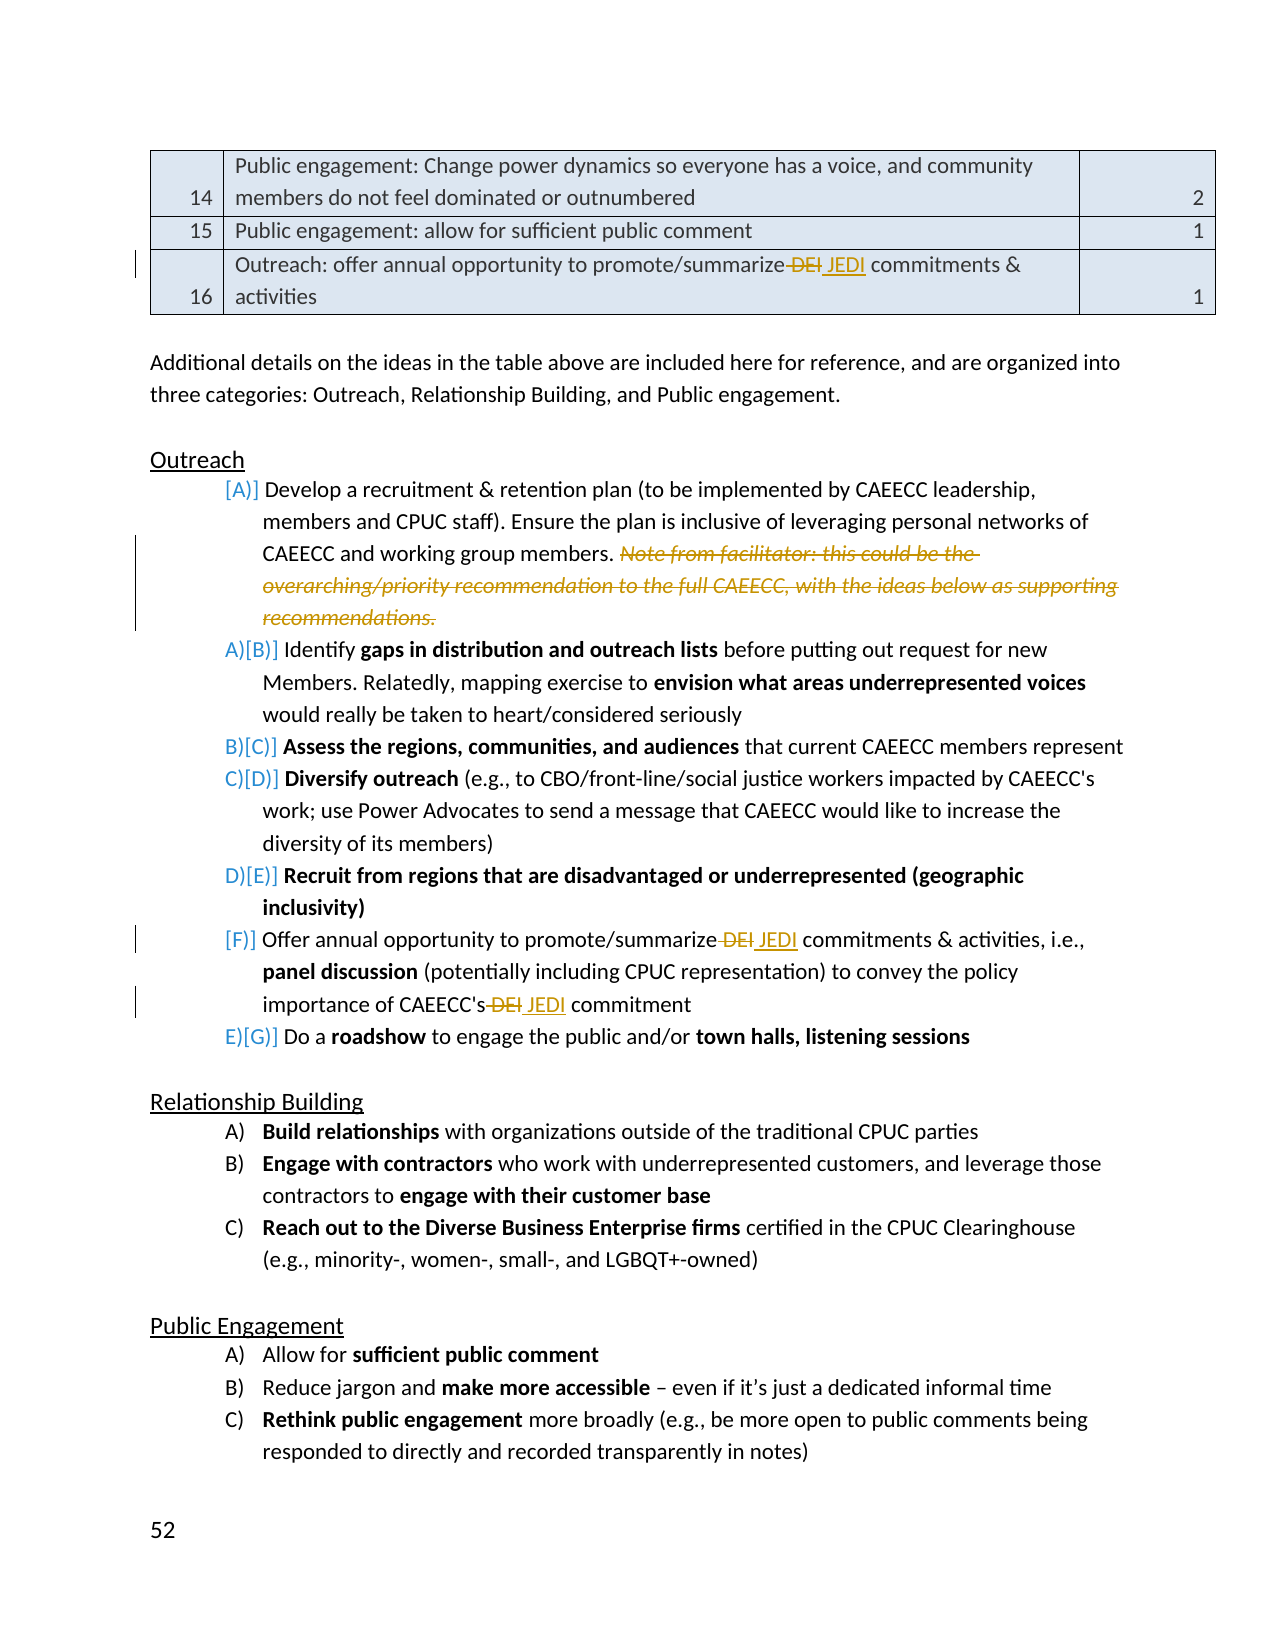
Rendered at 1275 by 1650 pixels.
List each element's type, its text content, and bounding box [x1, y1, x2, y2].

list Recruit from regions that are disadvantaged or underrepresented (geographic inclusivity) [225, 861, 1125, 921]
table_cell 14 [151, 151, 223, 216]
list Identify gaps in distribution and outreach lists before putting out request for new Members. Relatedly, mapping exercise to envision what areas underrepresented voices would really be taken to heart/considered seriously [225, 636, 1125, 728]
table_cell Outreach: offer annual opportunity to promote/summarize commitments & activities [224, 250, 1079, 314]
text Additional details on the ideas in the table above are included here for reference, and are organized into three categories: Outreach, Relationship Building, and Public engagement. [150, 348, 1125, 408]
table_cell 2 [1080, 151, 1215, 216]
list Offer annual opportunity to promote/summarize commitments & activities, i.e., panel discussion (potentially including CPUC representation) to convey the policy importance of CAEECC's commitment [225, 925, 1125, 1018]
table_cell Public engagement: Change power dynamics so everyone has a voice, and community members do not feel dominated or outnumbered [224, 151, 1079, 216]
table_cell 1 [1080, 217, 1215, 249]
list Develop a recruitment & retention plan (to be implemented by CAEECC leadership, members and CPUC staff). Ensure the plan is inclusive of leveraging personal networks of CAEECC and working group members. [225, 475, 1125, 631]
list Reduce jargon and make more accessible – even if it’s just a dedicated informal time [225, 1373, 1125, 1401]
text Outreach [150, 444, 1125, 475]
table_cell 16 [151, 250, 223, 314]
table_cell Public engagement: allow for sufficient public comment [224, 217, 1079, 249]
list Allow for sufficient public comment [225, 1340, 1125, 1368]
table_cell 1 [1080, 250, 1215, 314]
list Rethink public engagement more broadly (e.g., be more open to public comments being responded to directly and recorded transparently in notes) [225, 1405, 1125, 1465]
text Public Engagement [150, 1310, 1125, 1340]
list Engage with contractors who work with underrepresented customers, and leverage those contractors to engage with their customer base [225, 1149, 1125, 1209]
list Assess the regions, communities, and audiences that current CAEECC members represent [225, 732, 1125, 760]
table_cell 15 [151, 217, 223, 249]
text Relationship Building [150, 1086, 1125, 1117]
list Diversify outreach (e.g., to CBO/front-line/social justice workers impacted by CAEECC's work; use Power Advocates to send a message that CAEECC would like to increase the diversity of its members) [225, 764, 1125, 857]
list Do a roadshow to engage the public and/or town halls, listening sessions [225, 1022, 1125, 1050]
list Reach out to the Diverse Business Enterprise firms certified in the CPUC Clearinghouse (e.g., minority-, women-, small-, and LGBQT+-owned) [225, 1213, 1125, 1273]
list Build relationships with organizations outside of the traditional CPUC parties [225, 1117, 1125, 1145]
